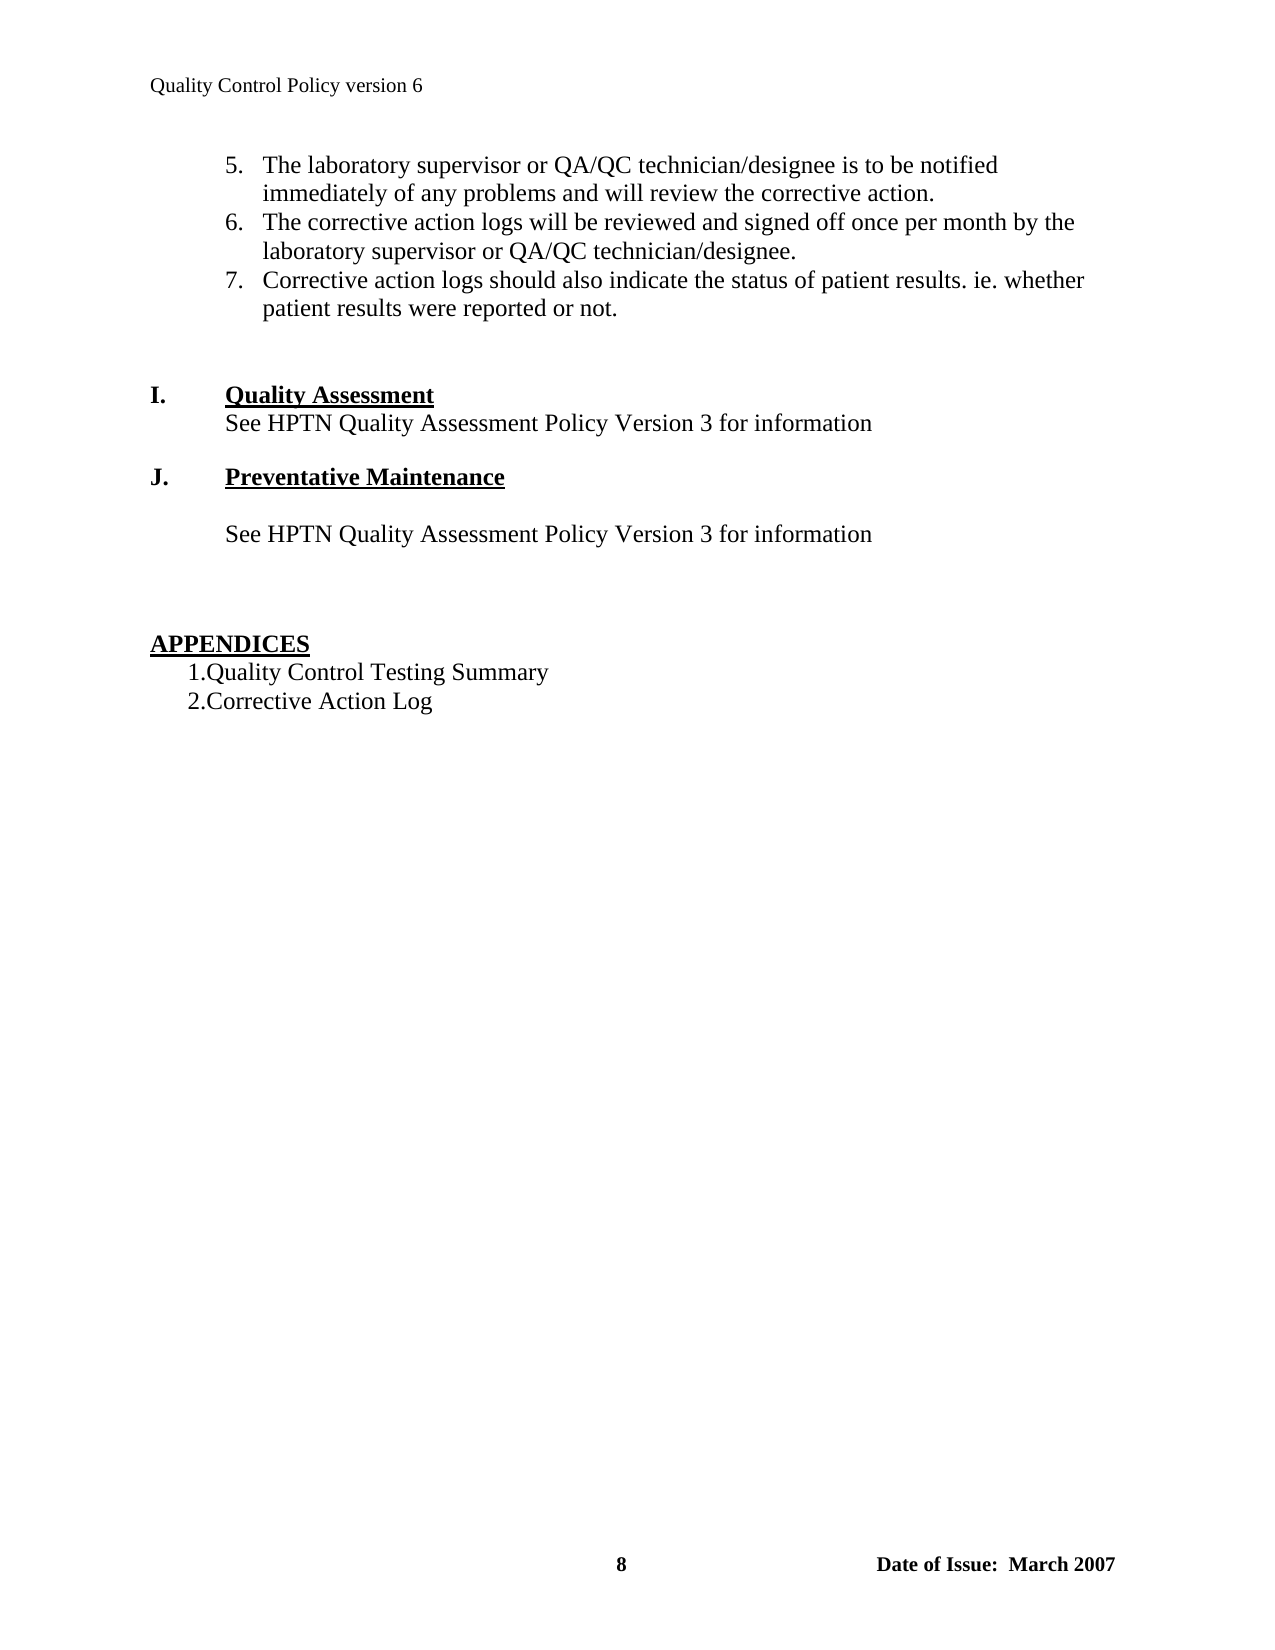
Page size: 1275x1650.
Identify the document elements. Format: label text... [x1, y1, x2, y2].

text 6. The corrective action logs will be reviewed and signed off once per month by the laboratory supervisor or QA/QC technician/designee. [225, 207, 1081, 265]
text APPENDICES [150, 629, 1129, 658]
text See HPTN Quality Assessment Policy Version 3 for information [225, 409, 1129, 437]
text See HPTN Quality Assessment Policy Version 3 for information [225, 519, 1129, 547]
text 5. The laboratory supervisor or QA/QC technician/designee is to be notified immediately of any problems and will review the corrective action. [225, 150, 1004, 207]
text 7. Corrective action logs should also indicate the status of patient results. ie. whether patient results were reported or not. [225, 265, 1091, 322]
text I. Quality Assessment [150, 380, 1129, 409]
text 2.Corrective Action Log [187, 686, 1129, 715]
text 1.Quality Control Testing Summary [187, 658, 1129, 686]
text J. Preventative Maintenance [150, 461, 1129, 489]
